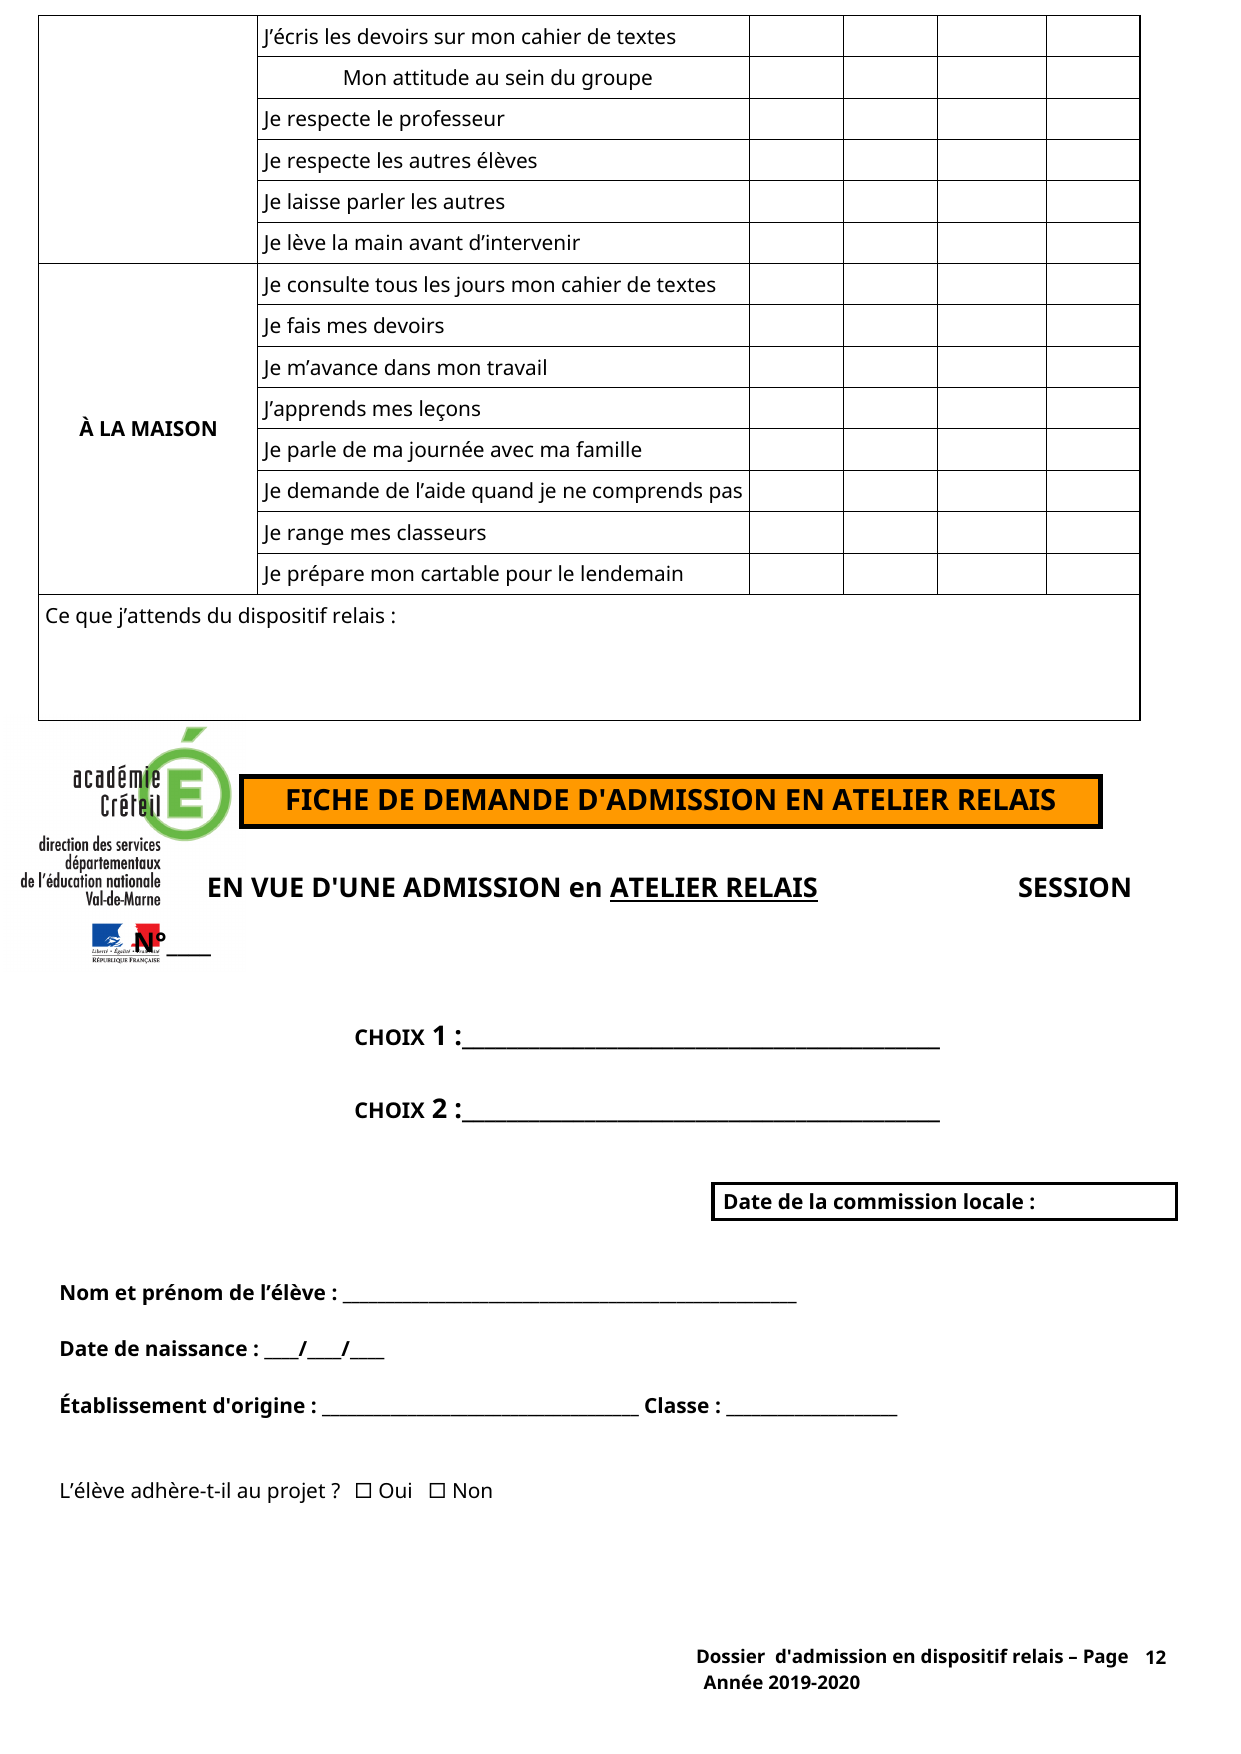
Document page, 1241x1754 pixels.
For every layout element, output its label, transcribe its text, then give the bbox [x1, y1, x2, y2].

table_cell [844, 429, 937, 470]
table_cell Je respecte le professeur [258, 99, 749, 139]
table_cell [938, 429, 1046, 470]
table_cell [938, 264, 1046, 304]
table_cell [1047, 181, 1139, 222]
table_cell [750, 347, 843, 387]
table_cell Je respecte les autres élèves [258, 140, 749, 180]
table_cell Je prépare mon cartable pour le lendemain [258, 554, 749, 594]
table_cell [844, 264, 937, 304]
picture [3, 714, 246, 972]
table_cell J’apprends mes leçons [258, 388, 749, 428]
table_cell [844, 388, 937, 428]
table_cell [938, 305, 1046, 346]
table_cell [938, 57, 1046, 97]
table_cell [938, 388, 1046, 428]
table_cell [844, 223, 937, 263]
table_cell [750, 223, 843, 263]
table_cell [844, 181, 937, 222]
table_cell [750, 264, 843, 304]
table_cell [844, 57, 937, 97]
table_cell [750, 554, 843, 594]
table_cell [1047, 347, 1139, 387]
table_cell [1047, 305, 1139, 346]
table_cell [1047, 429, 1139, 470]
table_cell [938, 16, 1046, 56]
table_cell [844, 99, 937, 139]
table_cell Mon attitude au sein du groupe [258, 57, 749, 97]
table_header FICHE DE DEMANDE D'ADMISSION EN ATELIER RELAIS [244, 779, 1098, 824]
table_cell Je laisse parler les autres [258, 181, 749, 222]
text Date de naissance : ____/____/____ [59, 1334, 1166, 1363]
table_cell [1047, 264, 1139, 304]
table_cell [938, 181, 1046, 222]
table_cell [750, 140, 843, 180]
text Nom et prénom de l’élève : _____________________________________________________ [59, 1278, 1166, 1306]
text choix 2 :___________________________________________ [354, 1090, 1166, 1127]
table_cell [938, 223, 1046, 263]
table_cell [750, 512, 843, 552]
table_cell [938, 471, 1046, 511]
table_cell [1047, 57, 1139, 97]
table_cell [750, 99, 843, 139]
text choix 1 :___________________________________________ [354, 1016, 1166, 1053]
table_cell [750, 181, 843, 222]
table_cell Je fais mes devoirs [258, 305, 749, 346]
table_cell Je parle de ma journée avec ma famille [258, 429, 749, 470]
table_cell [750, 16, 843, 56]
table_cell À la maison [39, 264, 257, 594]
table_cell [750, 388, 843, 428]
table_cell Je lève la main avant d’intervenir [258, 223, 749, 263]
table_cell [750, 57, 843, 97]
table_cell [938, 347, 1046, 387]
table_cell [844, 471, 937, 511]
table_cell [1047, 16, 1139, 56]
table_cell [844, 140, 937, 180]
table_cell Je range mes classeurs [258, 512, 749, 552]
table_cell [1047, 512, 1139, 552]
table_cell J’écris les devoirs sur mon cahier de textes [258, 16, 749, 56]
text EN VUE D'UNE ADMISSION en ATELIER RELAIS SESSION N°____ [133, 868, 1166, 961]
table_cell [844, 554, 937, 594]
table_cell Je m’avance dans mon travail [258, 347, 749, 387]
text Établissement d'origine : _____________________________________ Classe : ____________________ [59, 1391, 1166, 1420]
table_cell [1047, 471, 1139, 511]
text L’élève adhère-t-il au projet ? Oui Non [59, 1477, 1166, 1505]
table_cell [750, 471, 843, 511]
table_cell [1047, 223, 1139, 263]
table_cell [1047, 99, 1139, 139]
table_cell [938, 512, 1046, 552]
table_cell [938, 99, 1046, 139]
table_cell [938, 554, 1046, 594]
table_cell Je demande de l’aide quand je ne comprends pas [258, 471, 749, 511]
table_cell [750, 305, 843, 346]
table_cell [1047, 140, 1139, 180]
table_cell [844, 305, 937, 346]
table_cell [844, 16, 937, 56]
table_cell [844, 512, 937, 552]
table_cell [1047, 554, 1139, 594]
table_cell [938, 140, 1046, 180]
table_cell Je consulte tous les jours mon cahier de textes [258, 264, 749, 304]
text Date de la commission locale : [715, 1185, 1175, 1218]
table_cell [750, 429, 843, 470]
table_cell [844, 347, 937, 387]
table_cell [1047, 388, 1139, 428]
table_cell Ce que j’attends du dispositif relais : [39, 595, 1139, 720]
